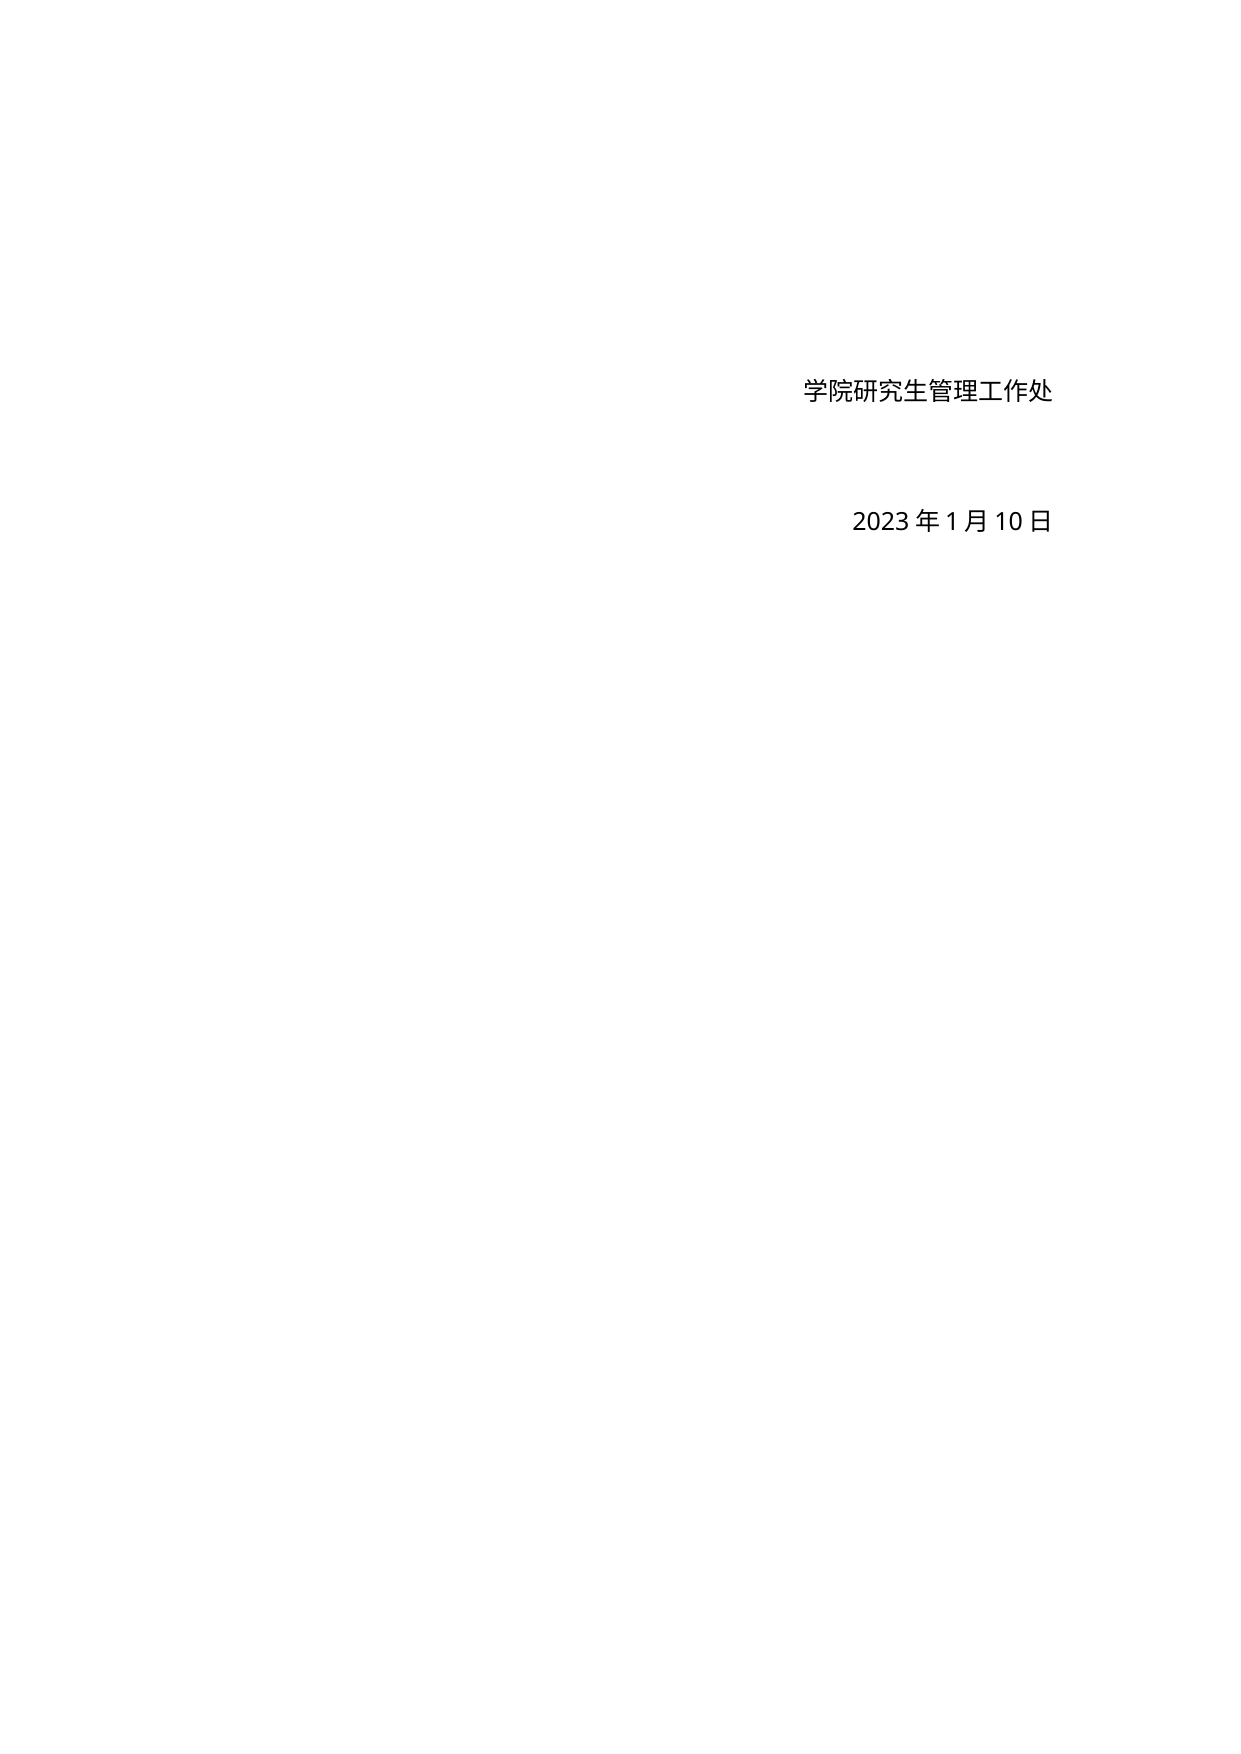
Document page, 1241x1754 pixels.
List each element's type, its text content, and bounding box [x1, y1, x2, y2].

text 学院研究生管理工作处 [187, 357, 1053, 422]
text 2023年1月10日 [187, 487, 1053, 552]
